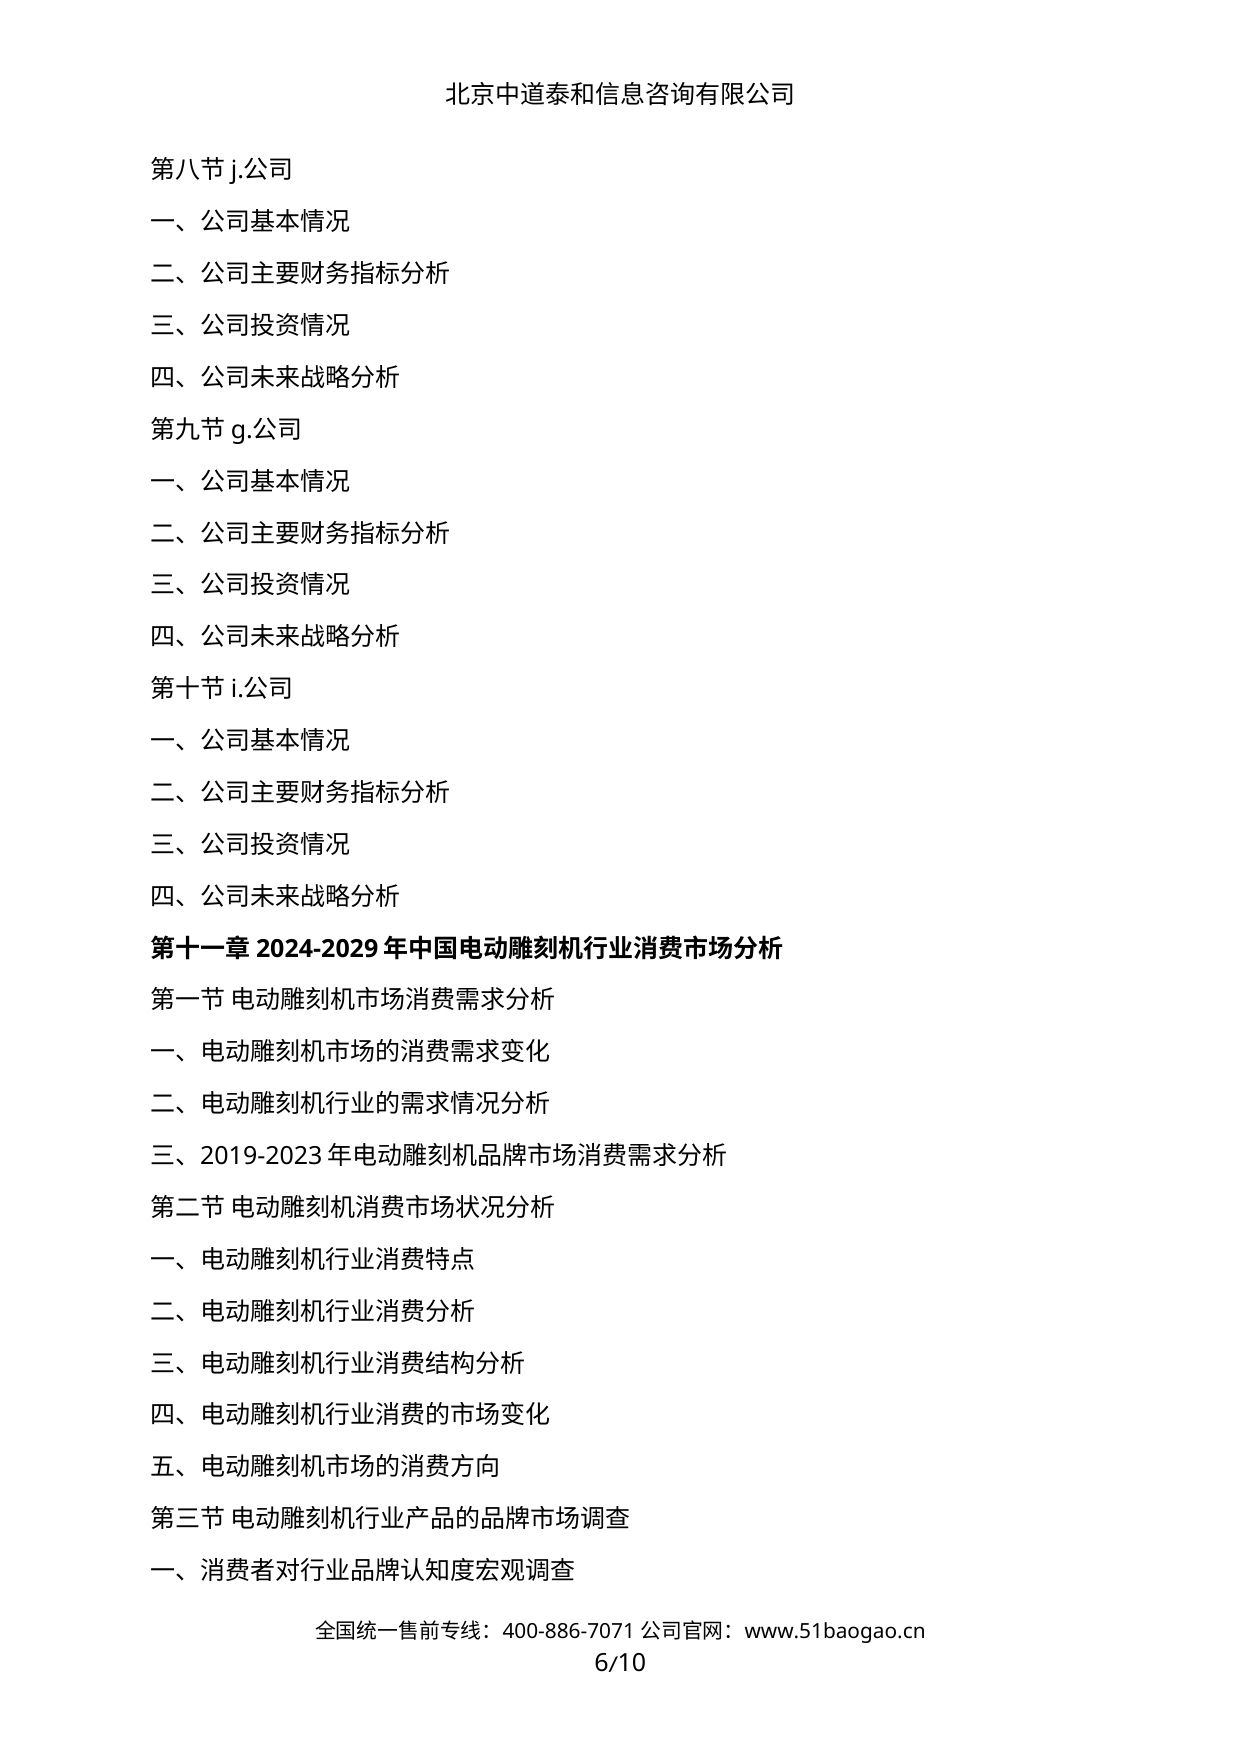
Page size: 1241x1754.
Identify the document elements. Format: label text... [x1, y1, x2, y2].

text 第十一章 2024-2029年中国电动雕刻机行业消费市场分析 [150, 928, 1090, 964]
text 四、公司未来战略分析 [150, 617, 1090, 653]
text 第九节 g.公司 [150, 409, 1090, 446]
text 一、电动雕刻机市场的消费需求变化 [150, 1032, 1090, 1068]
text 三、公司投资情况 [150, 306, 1090, 342]
text 二、电动雕刻机行业消费分析 [150, 1291, 1090, 1327]
text 四、公司未来战略分析 [150, 876, 1090, 912]
text 第一节 电动雕刻机市场消费需求分析 [150, 980, 1090, 1016]
text 一、消费者对行业品牌认知度宏观调查 [150, 1551, 1090, 1587]
text 四、公司未来战略分析 [150, 357, 1090, 394]
text 第十节 i.公司 [150, 669, 1090, 705]
text 二、公司主要财务指标分析 [150, 254, 1090, 290]
text 三、2019-2023年电动雕刻机品牌市场消费需求分析 [150, 1136, 1090, 1172]
text 三、公司投资情况 [150, 565, 1090, 601]
text 四、电动雕刻机行业消费的市场变化 [150, 1395, 1090, 1431]
text 二、公司主要财务指标分析 [150, 772, 1090, 809]
text 一、公司基本情况 [150, 461, 1090, 497]
text 三、电动雕刻机行业消费结构分析 [150, 1343, 1090, 1379]
text 一、公司基本情况 [150, 721, 1090, 757]
text 第八节 j.公司 [150, 150, 1090, 186]
text 二、公司主要财务指标分析 [150, 513, 1090, 549]
text 五、电动雕刻机市场的消费方向 [150, 1447, 1090, 1483]
text 三、公司投资情况 [150, 824, 1090, 861]
text 第三节 电动雕刻机行业产品的品牌市场调查 [150, 1499, 1090, 1535]
text 一、电动雕刻机行业消费特点 [150, 1239, 1090, 1276]
text 二、电动雕刻机行业的需求情况分析 [150, 1084, 1090, 1120]
text 一、公司基本情况 [150, 202, 1090, 238]
text 第二节 电动雕刻机消费市场状况分析 [150, 1187, 1090, 1224]
